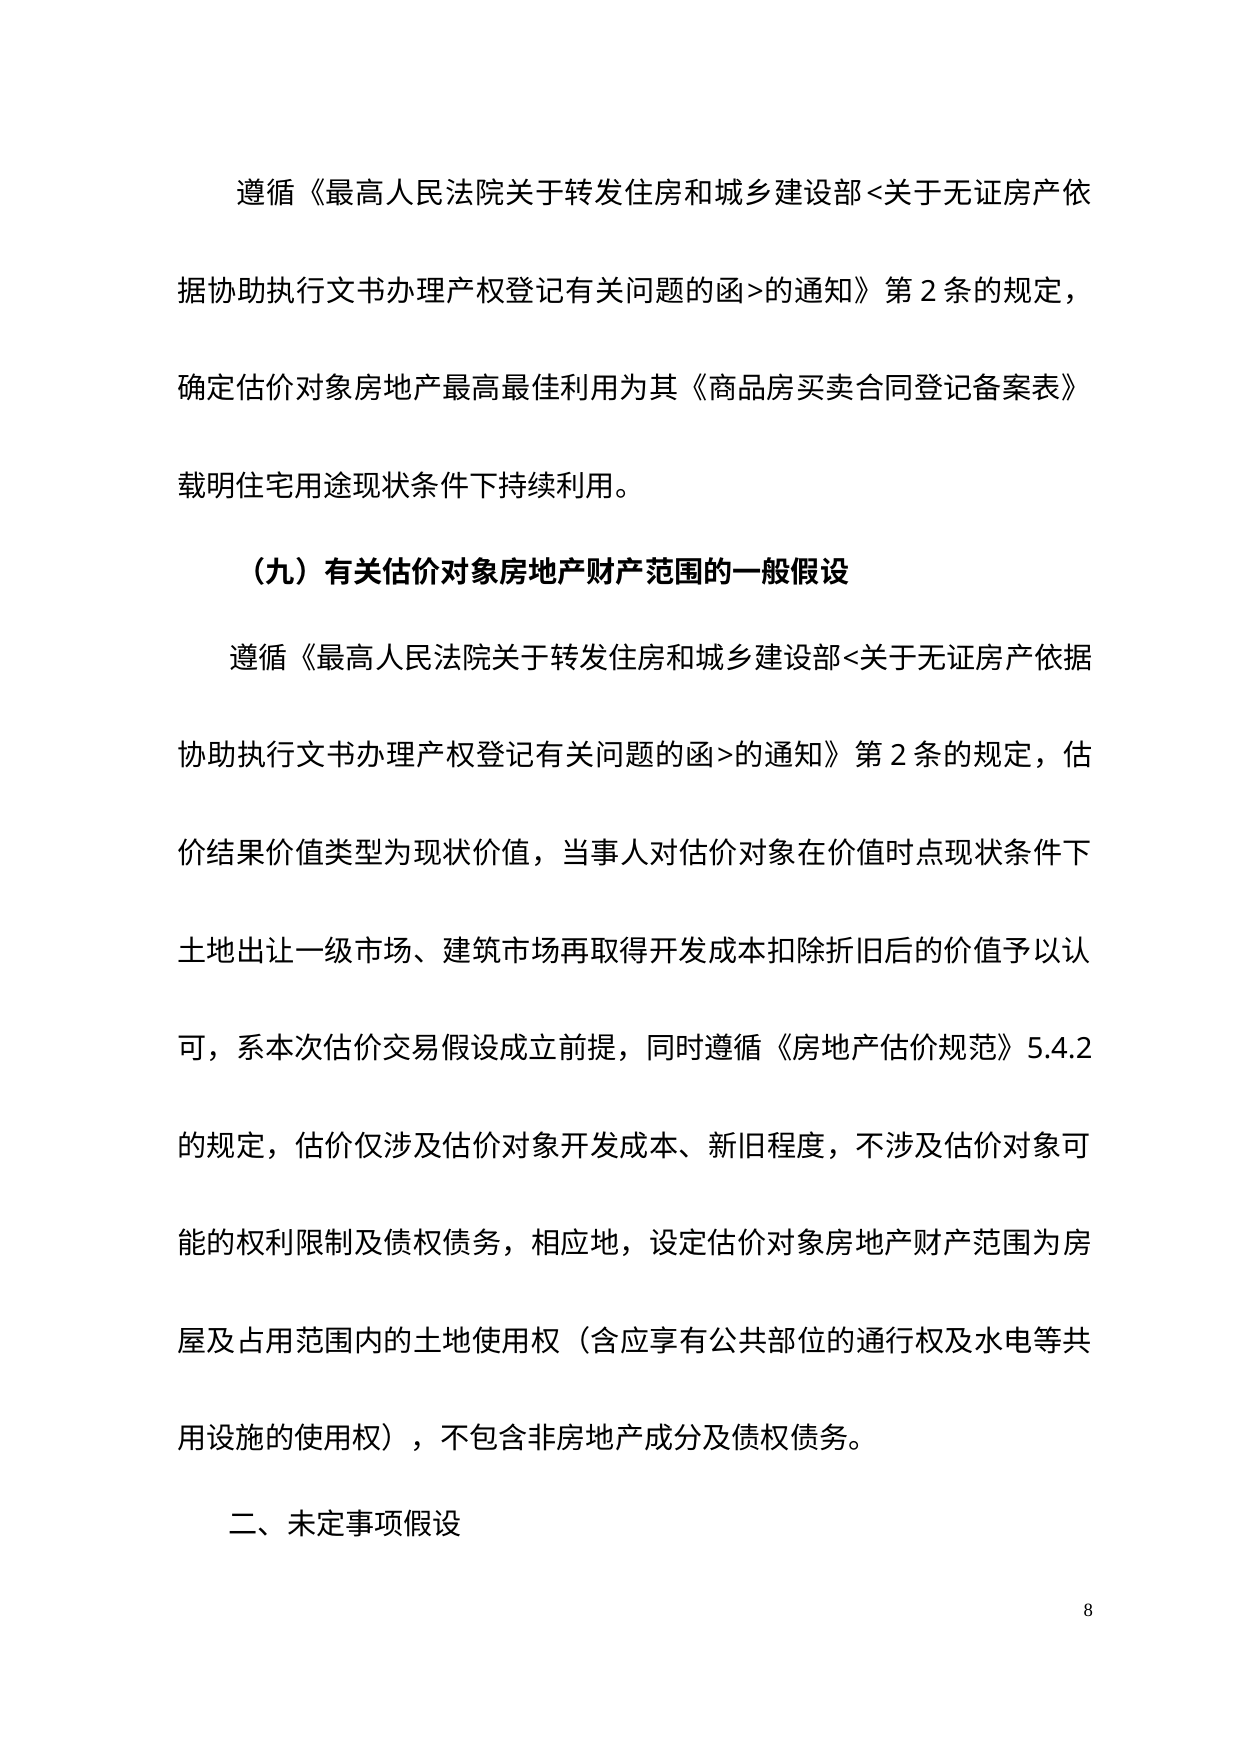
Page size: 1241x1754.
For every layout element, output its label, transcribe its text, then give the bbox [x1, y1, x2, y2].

text 遵循《最高人民法院关于转发住房和城乡建设部<关于无证房产依据协助执行文书办理产权登记有关问题的函>的通知》第2条的规定，确定估价对象房地产最高最佳利用为其《商品房买卖合同登记备案表》载明住宅用途现状条件下持续利用。 [177, 158, 1092, 516]
text 遵循《最高人民法院关于转发住房和城乡建设部<关于无证房产依据协助执行文书办理产权登记有关问题的函>的通知》第2条的规定，估价结果价值类型为现状价值，当事人对估价对象在价值时点现状条件下土地出让一级市场、建筑市场再取得开发成本扣除折旧后的价值予以认可，系本次估价交易假设成立前提，同时遵循《房地产估价规范》5.4.2的规定，估价仅涉及估价对象开发成本、新旧程度，不涉及估价对象可能的权利限制及债权债务，相应地，设定估价对象房地产财产范围为房屋及占用范围内的土地使用权（含应享有公共部位的通行权及水电等共用设施的使用权），不包含非房地产成分及债权债务。 [177, 623, 1092, 1468]
text 二、未定事项假设 [177, 1489, 1092, 1554]
text （九）有关估价对象房地产财产范围的一般假设 [177, 537, 1092, 602]
